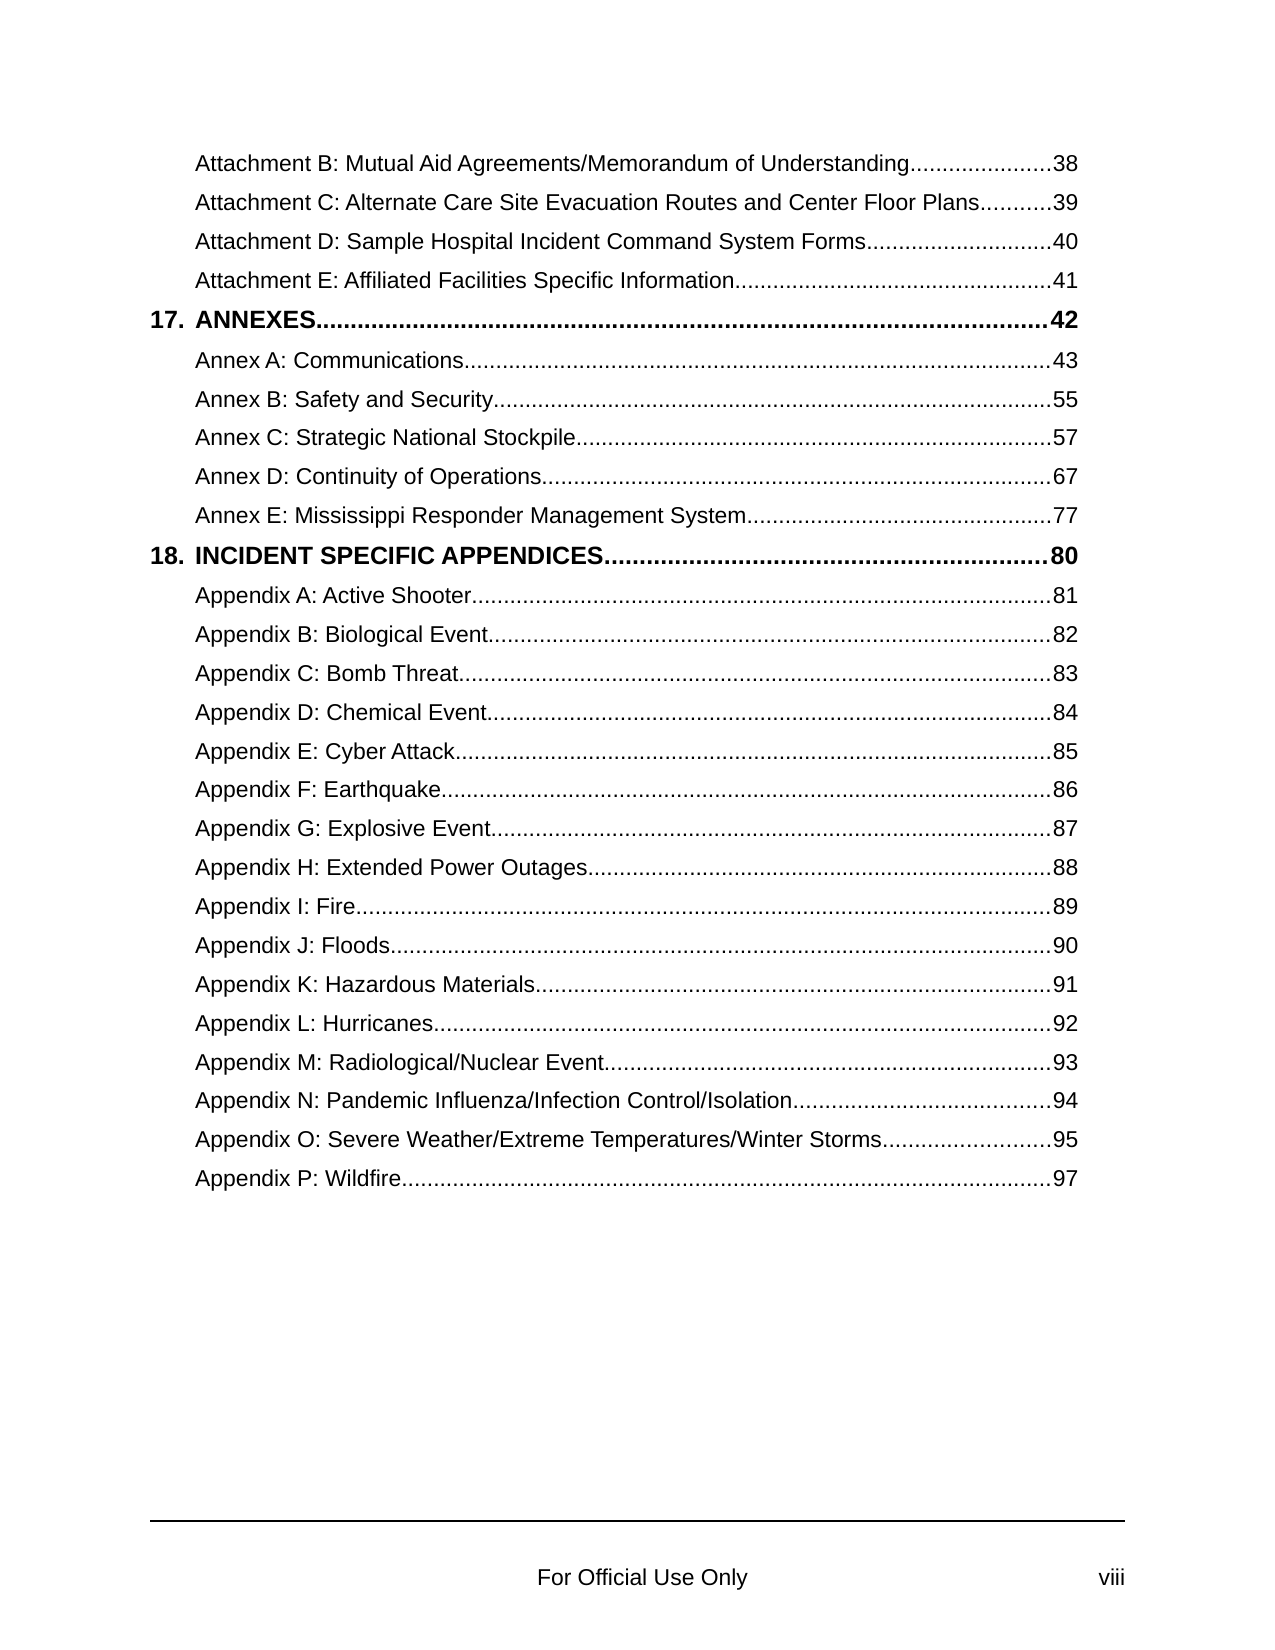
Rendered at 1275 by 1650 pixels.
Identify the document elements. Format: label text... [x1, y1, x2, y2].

text Appendix J: Floods 90 [195, 932, 1123, 958]
text Appendix F: Earthquake 86 [195, 776, 1123, 803]
text Appendix C: Bomb Threat 83 [195, 660, 1123, 686]
text Appendix K: Hazardous Materials 91 [195, 971, 1123, 997]
text Annex A: Communications 43 [195, 347, 1123, 373]
text Attachment C: Alternate Care Site Evacuation Routes and Center Floor Plans 39 [195, 189, 1123, 215]
text 17. ANNEXES 42 [150, 305, 1123, 334]
text Appendix B: Biological Event 82 [195, 621, 1123, 647]
text Appendix P: Wildfire 97 [195, 1165, 1123, 1191]
text Attachment B: Mutual Aid Agreements/Memorandum of Understanding 38 [195, 150, 1123, 176]
text Appendix L: Hurricanes 92 [195, 1009, 1123, 1036]
text Annex D: Continuity of Operations 67 [195, 463, 1123, 489]
text Appendix A: Active Shooter 81 [195, 582, 1123, 608]
text Appendix H: Extended Power Outages 88 [195, 854, 1123, 881]
text Attachment D: Sample Hospital Incident Command System Forms 40 [195, 228, 1123, 254]
text Appendix E: Cyber Attack 85 [195, 738, 1123, 764]
text Appendix G: Explosive Event 87 [195, 815, 1123, 842]
text 18. INCIDENT SPECIFIC APPENDICES 80 [150, 541, 1123, 570]
text Annex C: Strategic National Stockpile 57 [195, 424, 1123, 451]
text Appendix D: Chemical Event 84 [195, 699, 1123, 725]
text Appendix I: Fire 89 [195, 893, 1123, 919]
text Appendix M: Radiological/Nuclear Event 93 [195, 1048, 1123, 1075]
text Annex E: Mississippi Responder Management System 77 [195, 502, 1123, 528]
text Appendix O: Severe Weather/Extreme Temperatures/Winter Storms 95 [195, 1126, 1123, 1152]
text Appendix N: Pandemic Influenza/Infection Control/Isolation 94 [195, 1087, 1123, 1114]
text Annex B: Safety and Security 55 [195, 386, 1123, 412]
text Attachment E: Affiliated Facilities Specific Information 41 [195, 267, 1123, 293]
